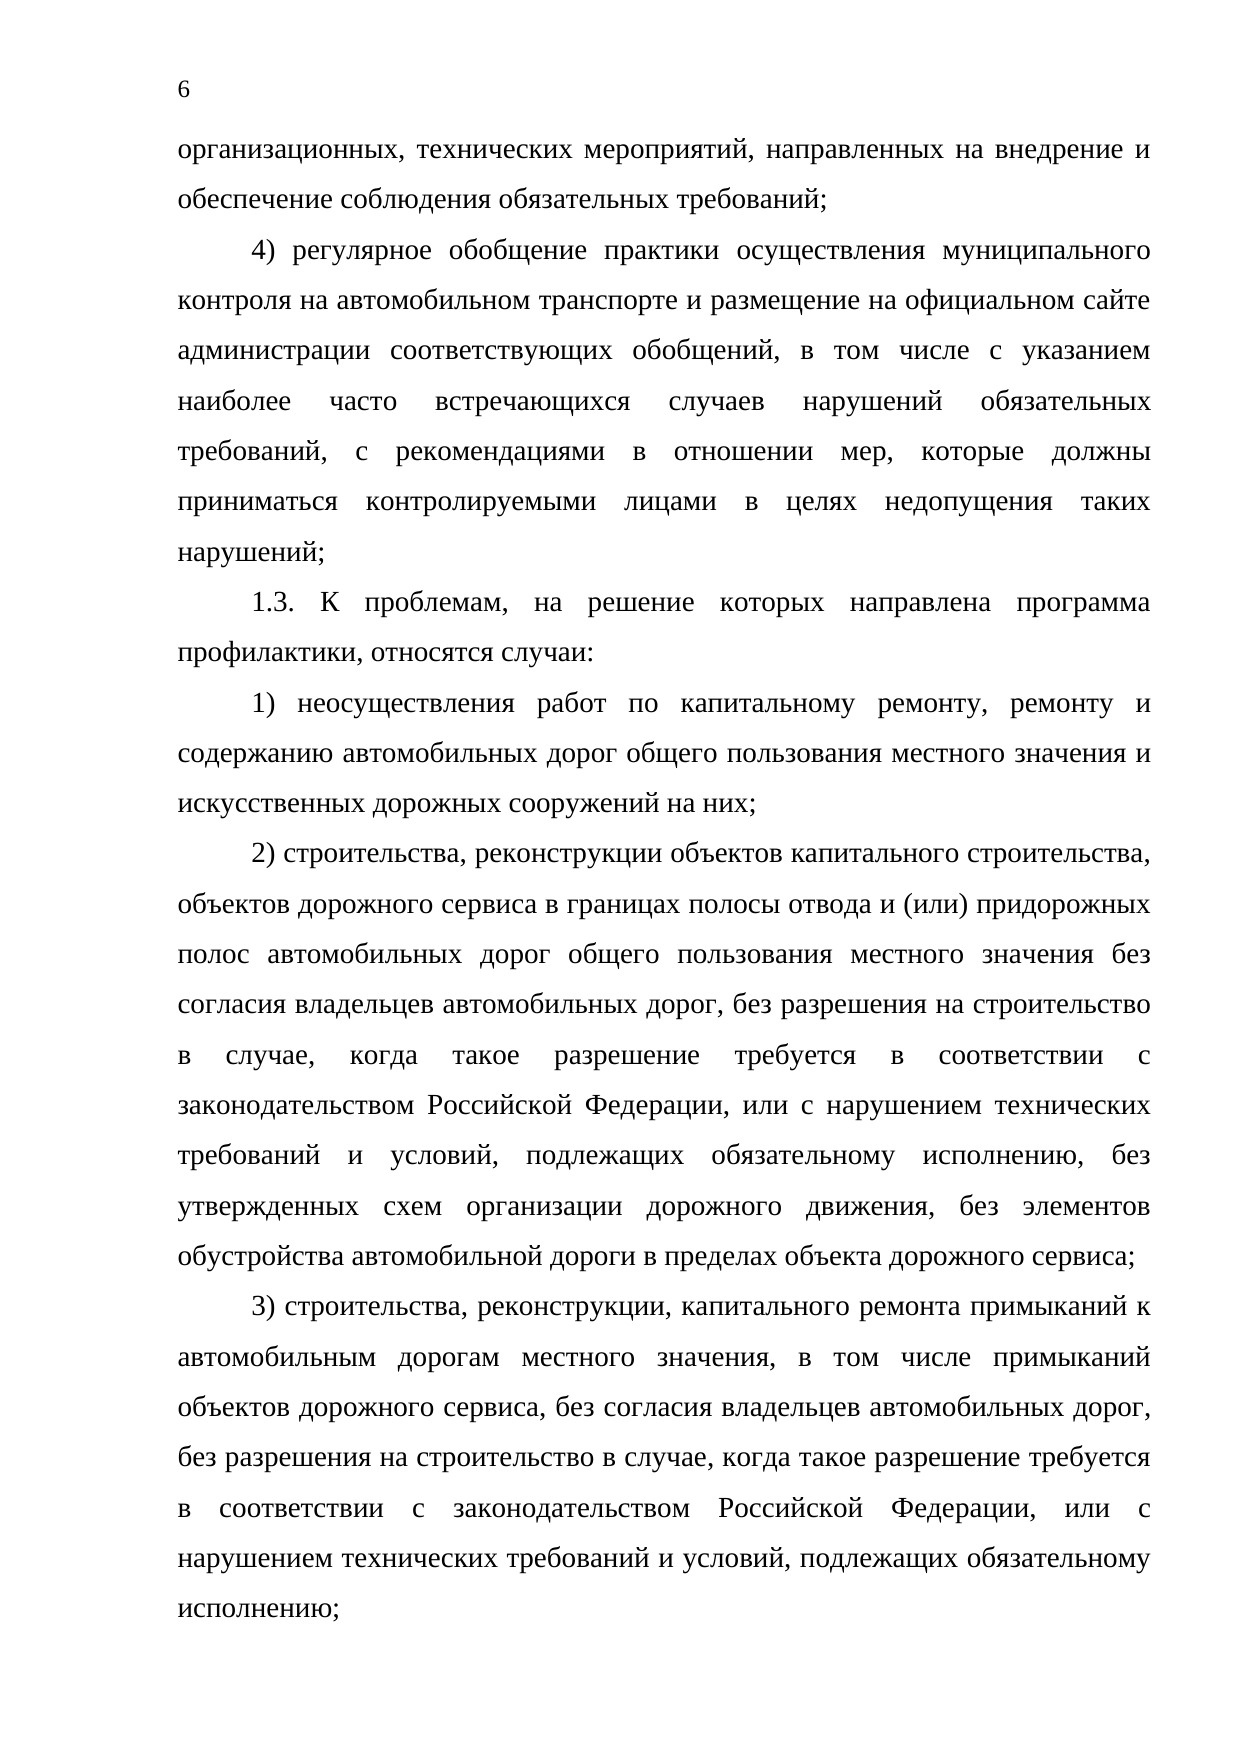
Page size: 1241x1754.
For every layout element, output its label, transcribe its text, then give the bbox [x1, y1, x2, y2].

text 1.3. К проблемам, на решение которых направлена программа профилактики, относятся случаи: [177, 584, 1152, 668]
text 2) строительства, реконструкции объектов капитального строительства, объектов дорожного сервиса в границах полосы отвода и (или) придорожных полос автомобильных дорог общего пользования местного значения без согласия владельцев автомобильных дорог, без разрешения на строительство в случае, когда такое разрешение требуется в соответствии с законодательством Российской Федерации, или с нарушением технических требований и условий, подлежащих обязательному исполнению, без утвержденных схем организации дорожного движения, без элементов обустройства автомобильной дороги в пределах объекта дорожного сервиса; [177, 836, 1152, 1272]
text 4) регулярное обобщение практики осуществления муниципального контроля на автомобильном транспорте и размещение на официальном сайте администрации соответствующих обобщений, в том числе с указанием наиболее часто встречающихся случаев нарушений обязательных требований, с рекомендациями в отношении мер, которые должны приниматься контролируемыми лицами в целях недопущения таких нарушений; [177, 232, 1152, 567]
text 1) неосуществления работ по капитальному ремонту, ремонту и содержанию автомобильных дорог общего пользования местного значения и искусственных дорожных сооружений на них; [177, 685, 1152, 819]
text 3) строительства, реконструкции, капитального ремонта примыканий к автомобильным дорогам местного значения, в том числе примыканий объектов дорожного сервиса, без согласия владельцев автомобильных дорог, без разрешения на строительство в случае, когда такое разрешение требуется в соответствии с законодательством Российской Федерации, или с нарушением технических требований и условий, подлежащих обязательному исполнению; [177, 1288, 1152, 1624]
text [177, 131, 1152, 215]
